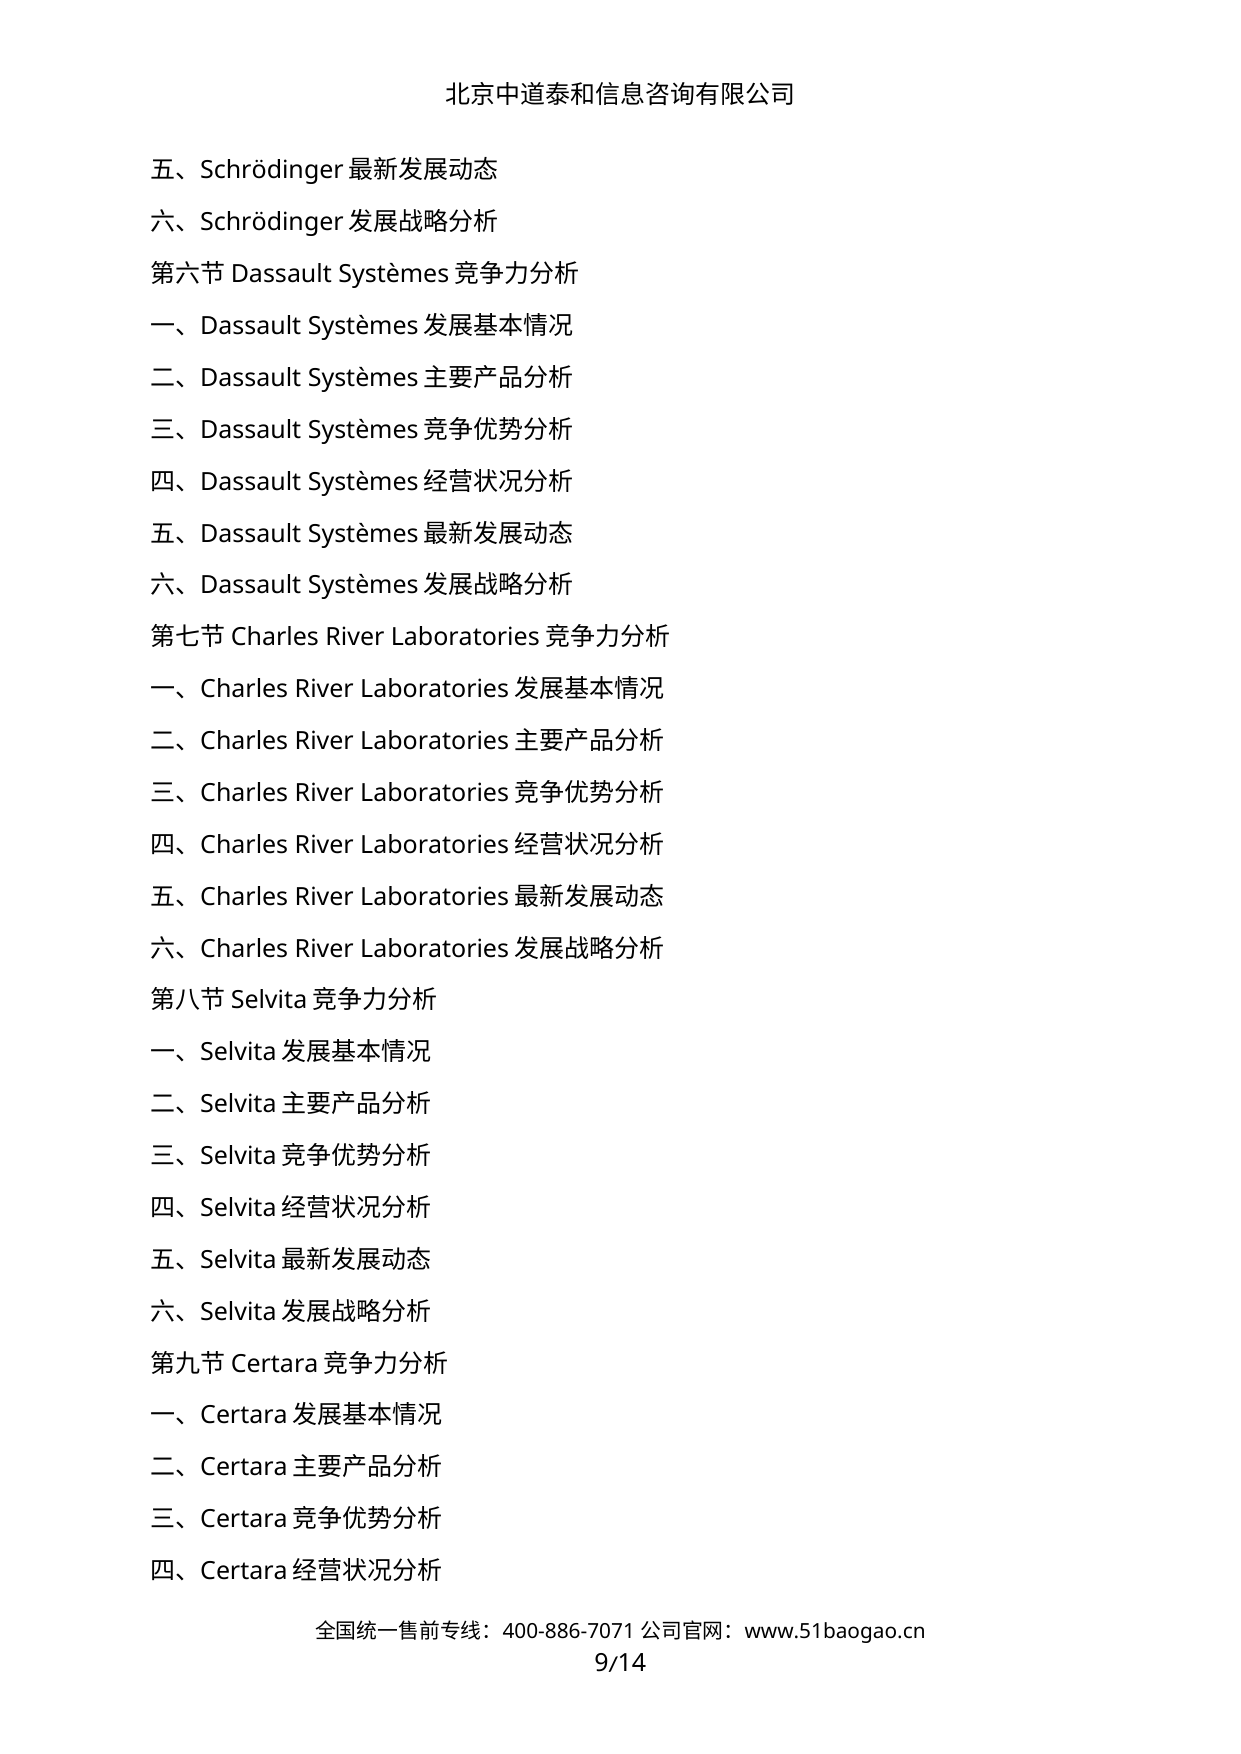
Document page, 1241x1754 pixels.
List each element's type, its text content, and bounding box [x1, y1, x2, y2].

text 六、Dassault Systèmes发展战略分析 [150, 565, 1090, 601]
text 二、Dassault Systèmes主要产品分析 [150, 357, 1090, 394]
text 一、Charles River Laboratories发展基本情况 [150, 669, 1090, 705]
text 六、Selvita发展战略分析 [150, 1291, 1090, 1327]
text 六、Charles River Laboratories发展战略分析 [150, 928, 1090, 964]
text 五、Selvita最新发展动态 [150, 1239, 1090, 1276]
text 第九节 Certara竞争力分析 [150, 1343, 1090, 1379]
text 第八节 Selvita竞争力分析 [150, 980, 1090, 1016]
text 第七节 Charles River Laboratories竞争力分析 [150, 617, 1090, 653]
text 三、Dassault Systèmes竞争优势分析 [150, 409, 1090, 446]
text 一、Certara发展基本情况 [150, 1395, 1090, 1431]
text 四、Certara经营状况分析 [150, 1551, 1090, 1587]
text 第六节 Dassault Systèmes竞争力分析 [150, 254, 1090, 290]
text 三、Charles River Laboratories竞争优势分析 [150, 772, 1090, 809]
text 四、Dassault Systèmes经营状况分析 [150, 461, 1090, 497]
text 二、Charles River Laboratories主要产品分析 [150, 721, 1090, 757]
text 五、Charles River Laboratories最新发展动态 [150, 876, 1090, 912]
text 二、Certara主要产品分析 [150, 1447, 1090, 1483]
text 六、Schrödinger发展战略分析 [150, 202, 1090, 238]
text 五、Schrödinger最新发展动态 [150, 150, 1090, 186]
text 三、Certara竞争优势分析 [150, 1499, 1090, 1535]
text 一、Selvita发展基本情况 [150, 1032, 1090, 1068]
text 四、Charles River Laboratories经营状况分析 [150, 824, 1090, 861]
text 一、Dassault Systèmes发展基本情况 [150, 306, 1090, 342]
text 五、Dassault Systèmes最新发展动态 [150, 513, 1090, 549]
text 二、Selvita主要产品分析 [150, 1084, 1090, 1120]
text 四、Selvita经营状况分析 [150, 1187, 1090, 1224]
text 三、Selvita竞争优势分析 [150, 1136, 1090, 1172]
